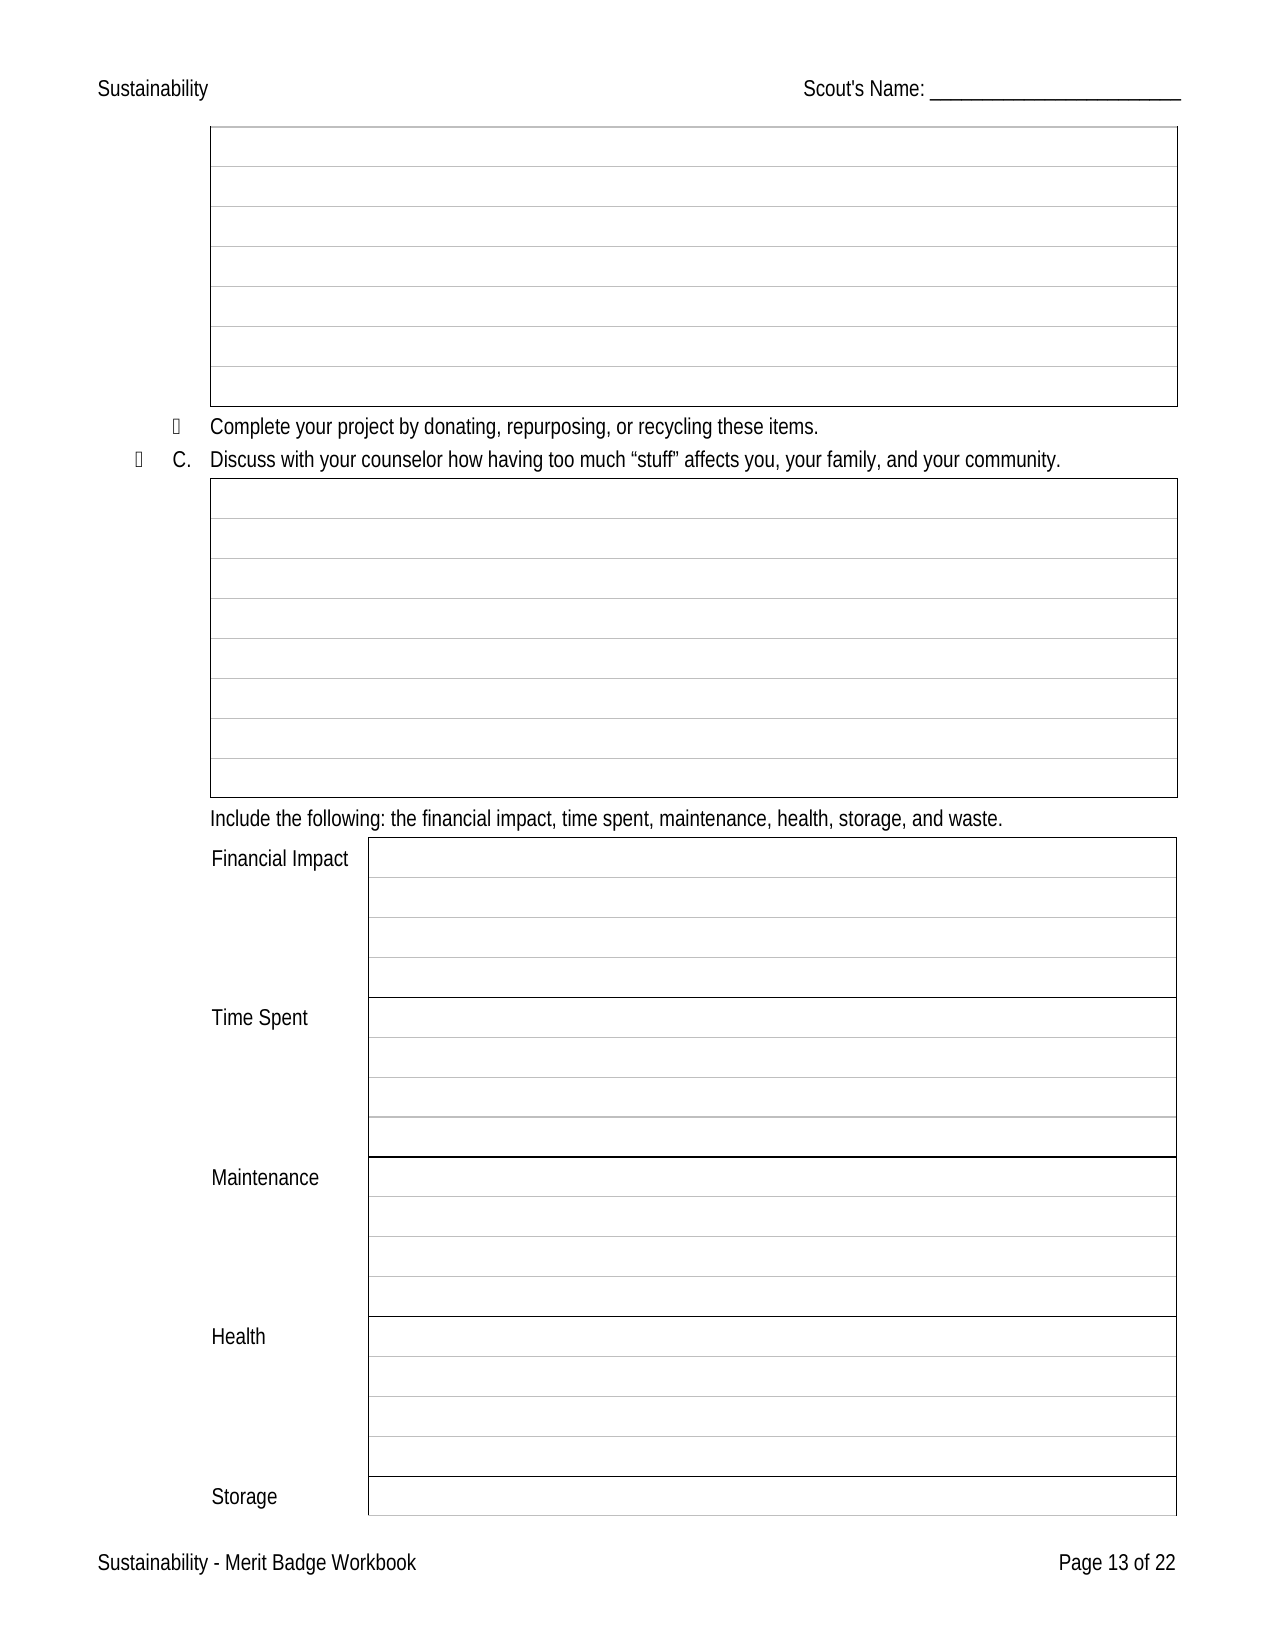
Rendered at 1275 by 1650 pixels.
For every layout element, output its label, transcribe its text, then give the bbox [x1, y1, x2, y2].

table_cell [211, 247, 1177, 286]
table_cell [369, 1277, 1176, 1316]
table_cell [211, 559, 1177, 598]
table_cell [369, 1118, 1176, 1156]
table_cell [211, 639, 1177, 678]
table_cell [211, 128, 1177, 166]
table_cell [211, 207, 1177, 246]
table_cell [211, 167, 1177, 206]
table_header Financial Impact [200, 837, 368, 997]
text C. Discuss with your counselor how having too much “stuff” affects you, your family, and your community. [135, 446, 1177, 472]
text Include the following: the financial impact, time spent, maintenance, health, storage, and waste. [135, 804, 1177, 831]
table_cell [369, 1477, 1176, 1515]
table_cell [369, 1357, 1176, 1396]
table_cell [211, 599, 1177, 638]
table_cell [211, 759, 1177, 797]
table_cell [369, 1397, 1176, 1436]
table_cell [211, 679, 1177, 717]
table_cell [211, 287, 1177, 326]
table_header [369, 838, 1176, 877]
text Complete your project by donating, repurposing, or recycling these items. [135, 413, 1177, 439]
table_cell [211, 367, 1177, 406]
table_cell [369, 998, 1176, 1037]
table_cell [369, 1197, 1176, 1236]
table_header [211, 479, 1177, 518]
table_cell [369, 1038, 1176, 1077]
table_cell [369, 878, 1176, 917]
table_cell [211, 327, 1177, 366]
table_cell [211, 719, 1177, 757]
table_cell [369, 1317, 1176, 1356]
table_cell [369, 1237, 1176, 1276]
table_cell Maintenance [200, 1156, 368, 1316]
table_cell Health [200, 1316, 368, 1476]
table_cell Time Spent [200, 997, 368, 1156]
table_cell [369, 918, 1176, 957]
table_cell [369, 1158, 1176, 1196]
table_cell [369, 958, 1176, 997]
table_cell [211, 519, 1177, 558]
table_cell [369, 1078, 1176, 1116]
table_cell Storage [200, 1476, 368, 1515]
table_cell [369, 1437, 1176, 1476]
